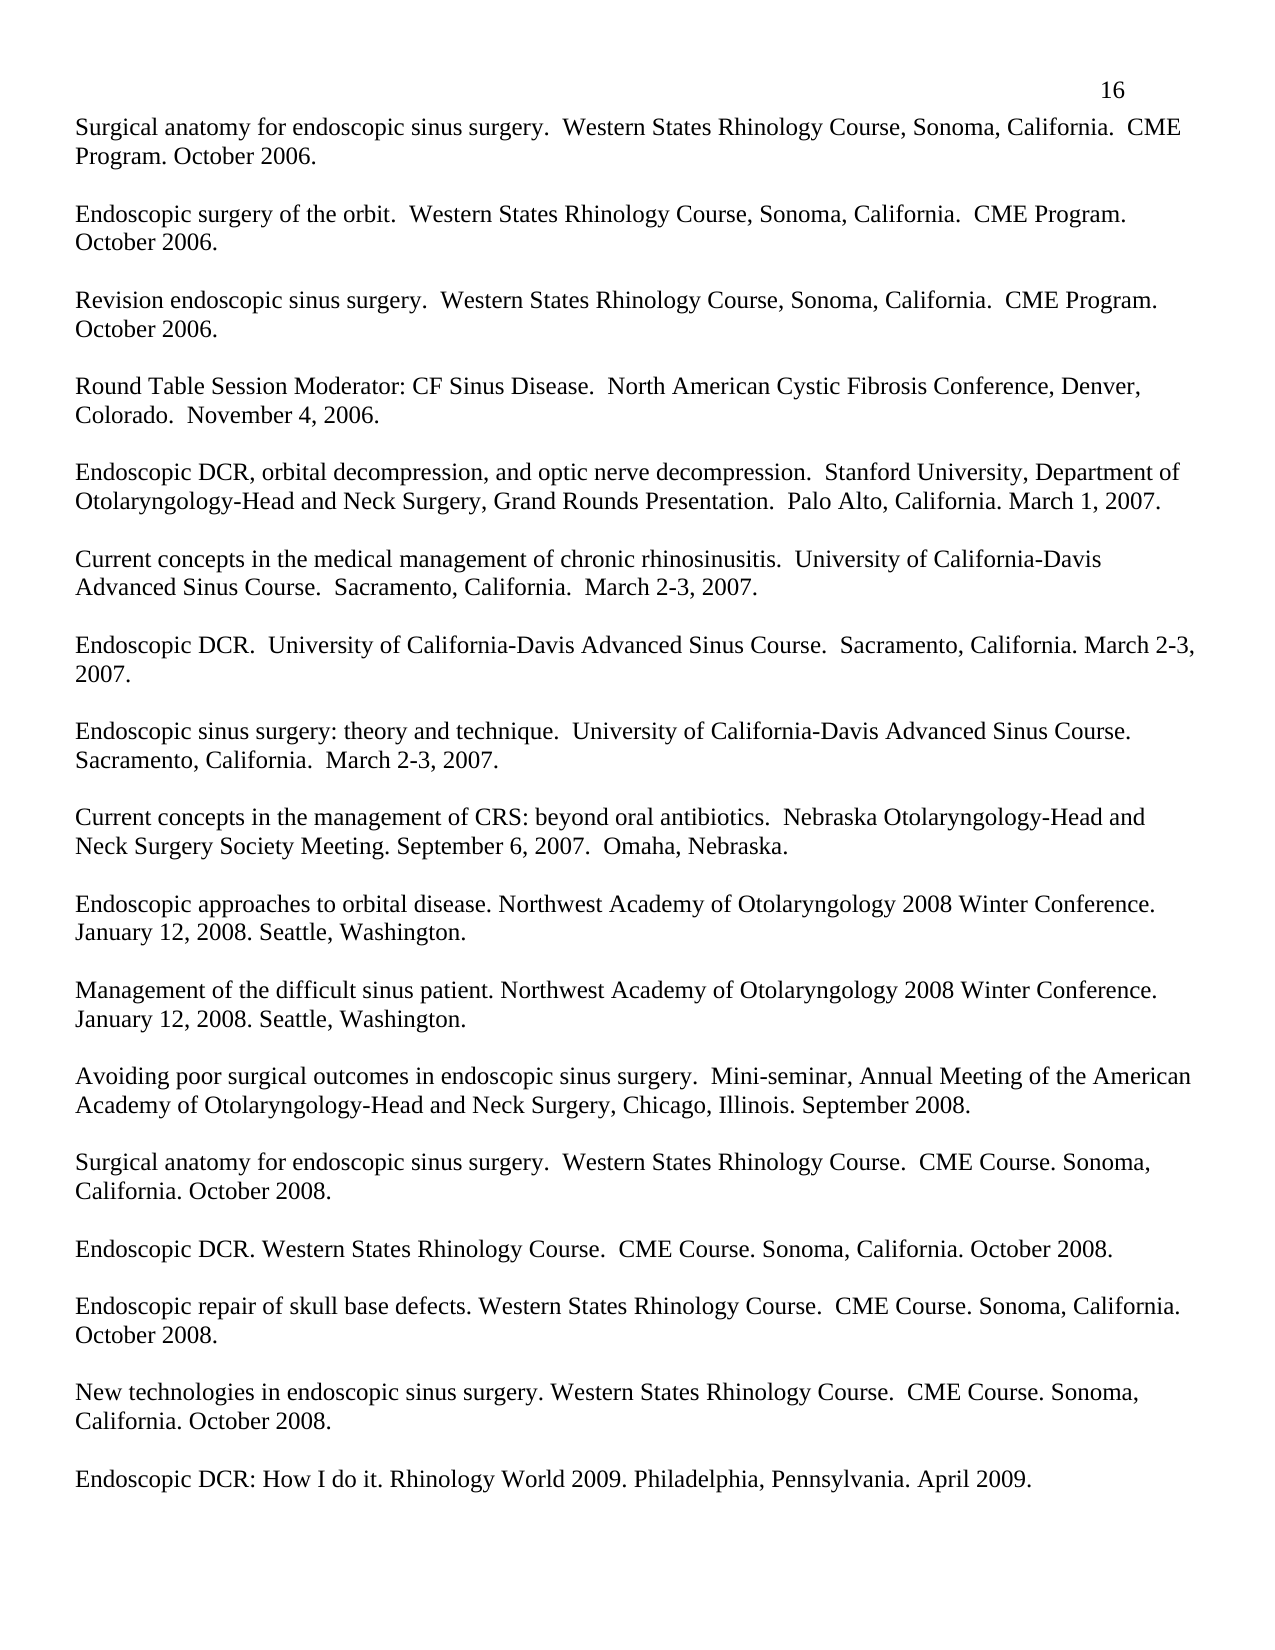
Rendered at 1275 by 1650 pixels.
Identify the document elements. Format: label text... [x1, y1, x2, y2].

text Surgical anatomy for endoscopic sinus surgery. Western States Rhinology Course, Sonoma, California. CME Program. October 2006. [75, 112, 1200, 170]
text Round Table Session Moderator: CF Sinus Disease. North American Cystic Fibrosis Conference, Denver, Colorado. November 4, 2006. [75, 371, 1200, 429]
text New technologies in endoscopic sinus surgery. Western States Rhinology Course. CME Course. Sonoma, California. October 2008. [75, 1377, 1200, 1435]
text Surgical anatomy for endoscopic sinus surgery. Western States Rhinology Course. CME Course. Sonoma, California. October 2008. [75, 1147, 1200, 1205]
text Endoscopic DCR: How I do it. Rhinology World 2009. Philadelphia, Pennsylvania. April 2009. [75, 1464, 1200, 1492]
text Current concepts in the management of CRS: beyond oral antibiotics. Nebraska Otolaryngology-Head and Neck Surgery Society Meeting. September 6, 2007. Omaha, Nebraska. [75, 802, 1200, 860]
text Endoscopic DCR. University of California-Davis Advanced Sinus Course. Sacramento, California. March 2-3, 2007. [75, 630, 1200, 687]
text Current concepts in the medical management of chronic rhinosinusitis. University of California-Davis Advanced Sinus Course. Sacramento, California. March 2-3, 2007. [75, 544, 1200, 601]
text Endoscopic repair of skull base defects. Western States Rhinology Course. CME Course. Sonoma, California. October 2008. [75, 1291, 1200, 1349]
text Endoscopic approaches to orbital disease. Northwest Academy of Otolaryngology 2008 Winter Conference. January 12, 2008. Seattle, Washington. [75, 889, 1200, 946]
text Endoscopic DCR, orbital decompression, and optic nerve decompression. Stanford University, Department of Otolaryngology-Head and Neck Surgery, Grand Rounds Presentation. Palo Alto, California. March 1, 2007. [75, 457, 1200, 515]
text Avoiding poor surgical outcomes in endoscopic sinus surgery. Mini-seminar, Annual Meeting of the American Academy of Otolaryngology-Head and Neck Surgery, Chicago, Illinois. September 2008. [75, 1061, 1200, 1119]
text Revision endoscopic sinus surgery. Western States Rhinology Course, Sonoma, California. CME Program. October 2006. [75, 285, 1200, 342]
text Management of the difficult sinus patient. Northwest Academy of Otolaryngology 2008 Winter Conference. January 12, 2008. Seattle, Washington. [75, 975, 1200, 1032]
text Endoscopic sinus surgery: theory and technique. University of California-Davis Advanced Sinus Course. Sacramento, California. March 2-3, 2007. [75, 716, 1200, 774]
text Endoscopic surgery of the orbit. Western States Rhinology Course, Sonoma, California. CME Program. October 2006. [75, 199, 1200, 256]
text Endoscopic DCR. Western States Rhinology Course. CME Course. Sonoma, California. October 2008. [75, 1234, 1200, 1262]
